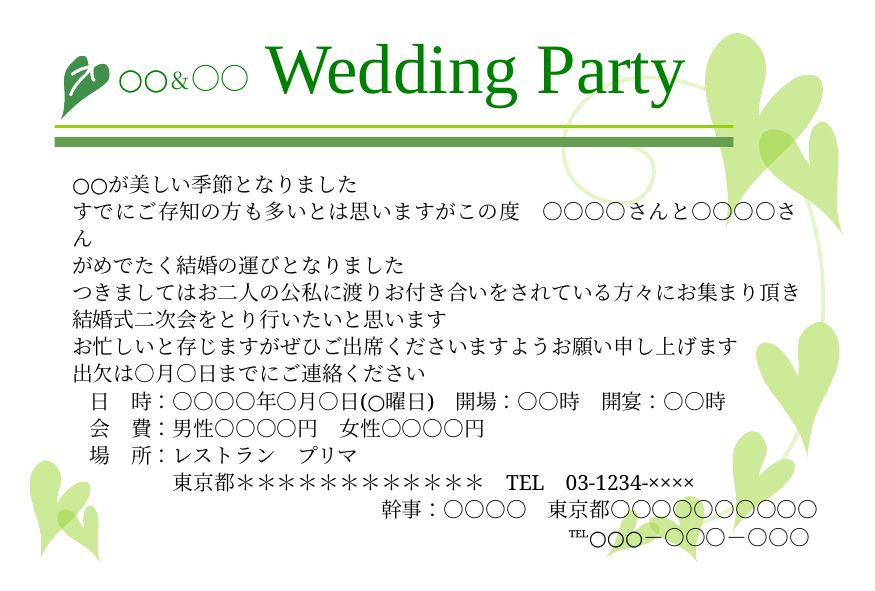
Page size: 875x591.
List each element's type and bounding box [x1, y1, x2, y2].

picture [54, 32, 845, 565]
picture [560, 51, 566, 71]
picture [29, 460, 102, 565]
picture [60, 56, 110, 121]
